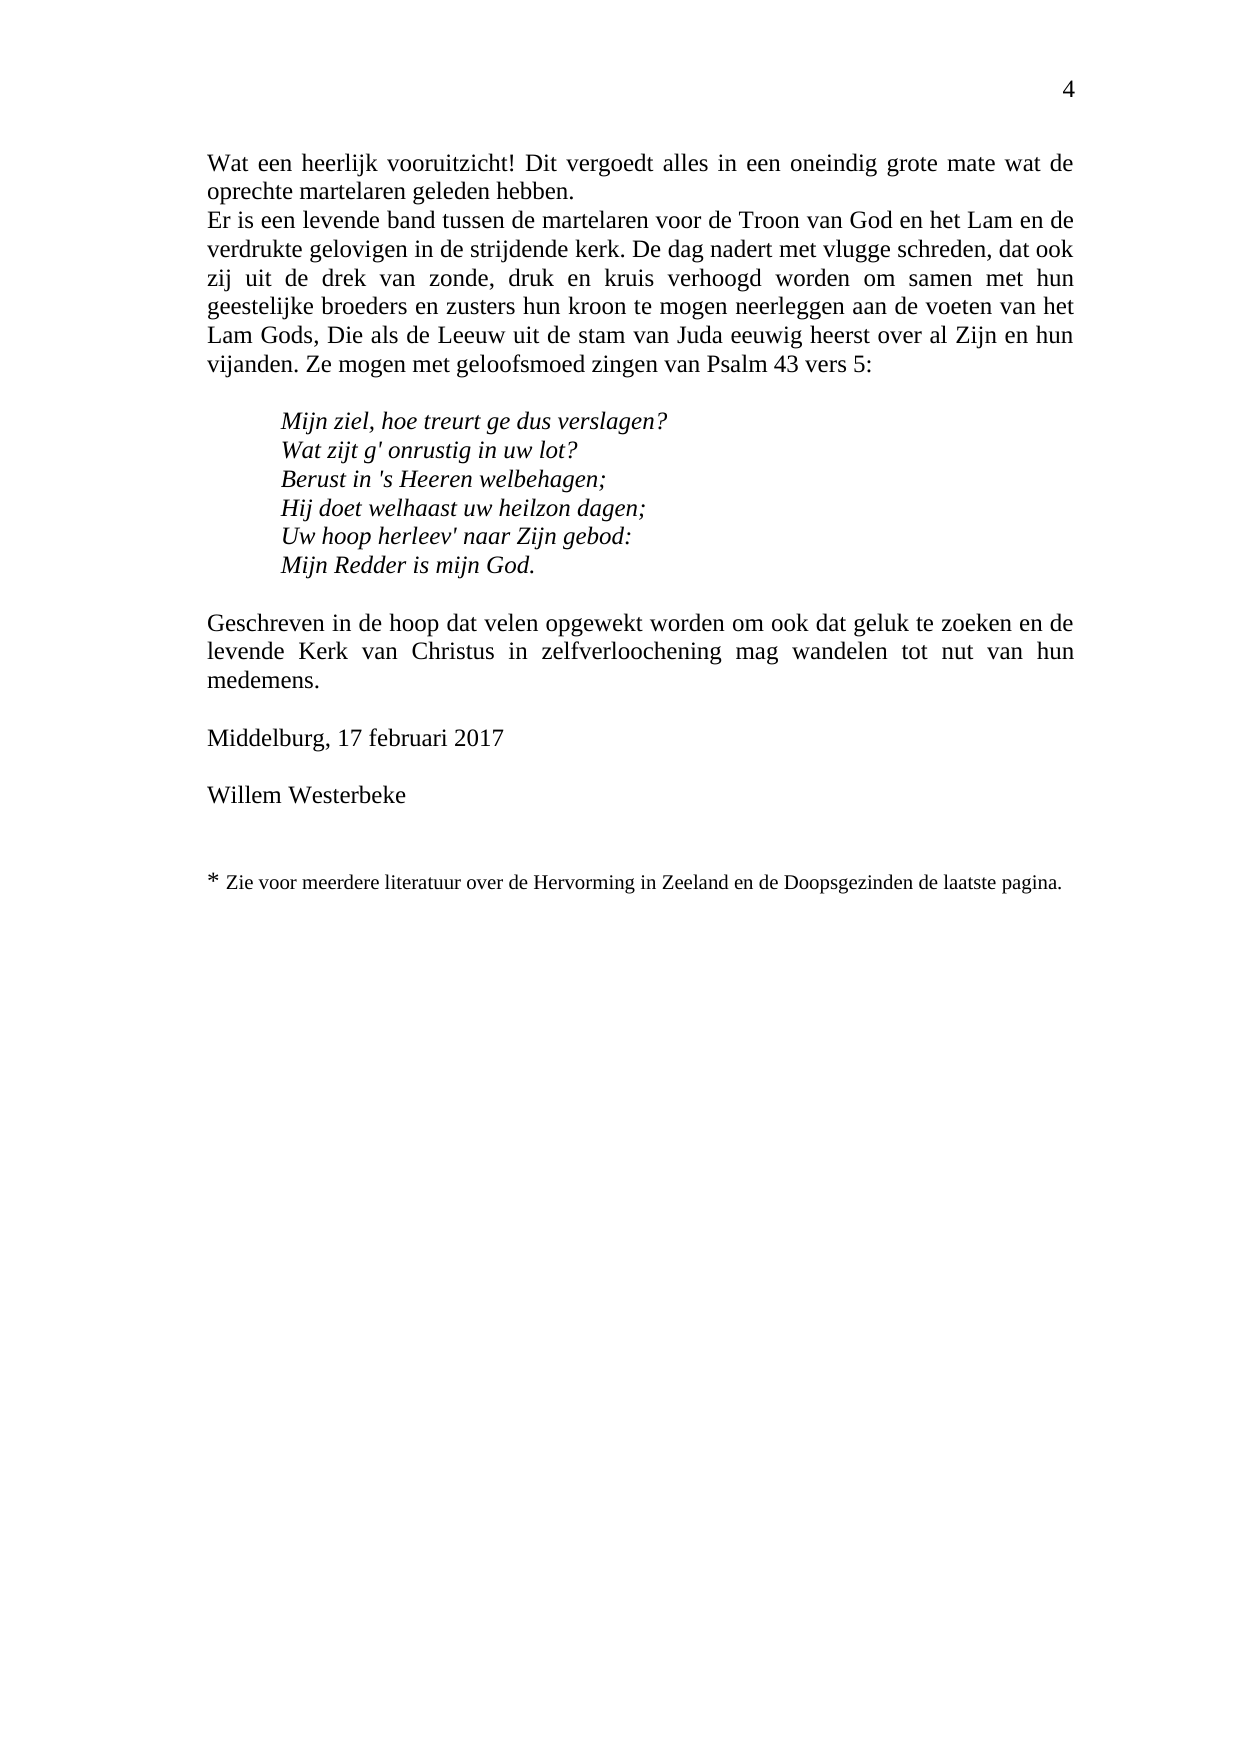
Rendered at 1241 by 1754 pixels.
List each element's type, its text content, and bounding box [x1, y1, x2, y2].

text Middelburg, 17 februari 2017 [207, 723, 1075, 751]
text * Zie voor meerdere literatuur over de Hervorming in Zeeland en de Doopsgezinden de laatste pagina. [207, 866, 1075, 895]
text Geschreven in de hoop dat velen opgewekt worden om ook dat geluk te zoeken en de levende Kerk van Christus in zelfverloochening mag wandelen tot nut van hun medemens. [207, 608, 1075, 694]
text Er is een levende band tussen de martelaren voor de Troon van God en het Lam en de verdrukte gelovigen in de strijdende kerk. De dag nadert met vlugge schreden, dat ook zij uit de drek van zonde, druk en kruis verhoogd worden om samen met hun geestelijke broeders en zusters hun kroon te mogen neerleggen aan de voeten van het Lam Gods, Die als de Leeuw uit de stam van Juda eeuwig heerst over al Zijn en hun vijanden. Ze mogen met geloofsmoed zingen van Psalm 43 vers 5: [207, 205, 1075, 378]
text Mijn ziel, hoe treurt ge dus verslagen? [281, 406, 1075, 435]
text Wat een heerlijk vooruitzicht! Dit vergoedt alles in een oneindig grote mate wat de oprechte martelaren geleden hebben. [207, 148, 1075, 205]
text Willem Westerbeke [207, 780, 1075, 809]
text Uw hoop herleev' naar Zijn gebod: [281, 521, 1075, 550]
text Wat zijt g' onrustig in uw lot? [281, 435, 1075, 464]
text Mijn Redder is mijn God. [281, 550, 1075, 579]
text Berust in 's Heeren welbehagen; [281, 464, 1075, 493]
text Hij doet welhaast uw heilzon dagen; [281, 493, 1075, 521]
